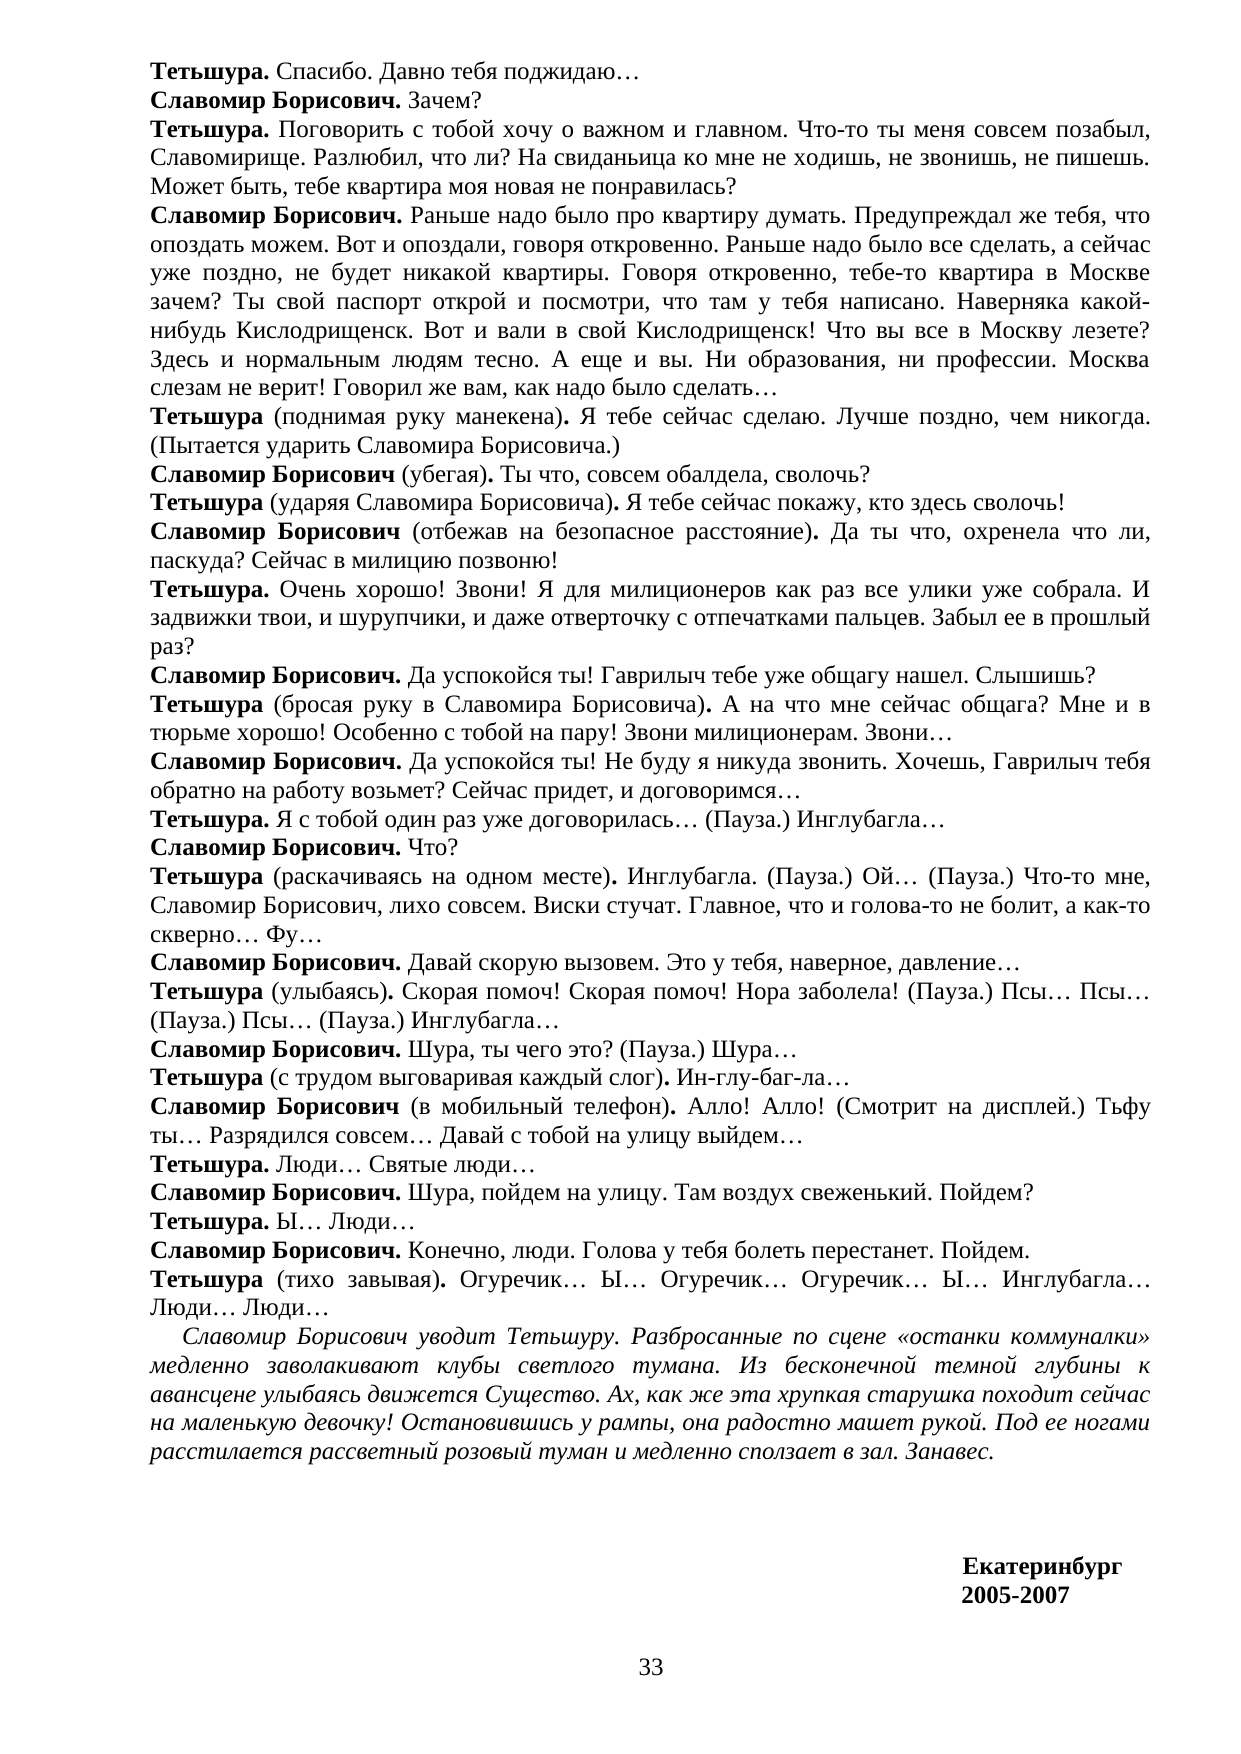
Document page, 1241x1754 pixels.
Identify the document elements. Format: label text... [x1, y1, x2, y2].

text 2005-2007 [961, 1580, 1152, 1609]
text Тетьшура (бросая руку в Славомира Борисовича). А на что мне сейчас общага? Мне и в тюрьме хорошо! Особенно с тобой на пару! Звони милиционерам. Звони… [150, 689, 1152, 746]
text Славомир Борисович. Что? [150, 832, 1152, 861]
subtitle Екатеринбург [150, 1551, 1152, 1580]
text Славомир Борисович. Шура, пойдем на улицу. Там воздух свеженький. Пойдем? [150, 1177, 1152, 1206]
text Тетьшура (поднимая руку манекена). Я тебе сейчас сделаю. Лучше поздно, чем никогда. (Пытается ударить Славомира Борисовича.) [150, 401, 1152, 459]
text Славомир Борисович. Да успокойся ты! Гаврилыч тебе уже общагу нашел. Слышишь? [150, 660, 1152, 689]
text Тетьшура. Я с тобой один раз уже договорилась… (Пауза.) Инглубагла… [150, 804, 1152, 832]
text Тетьшура (ударяя Славомира Борисовича). Я тебе сейчас покажу, кто здесь сволочь! [150, 487, 1152, 516]
text Тетьшура. Ы… Люди… [150, 1206, 1152, 1235]
text Славомир Борисович. Конечно, люди. Голова у тебя болеть перестанет. Пойдем. [150, 1235, 1152, 1264]
text Славомир Борисович. Да успокойся ты! Не буду я никуда звонить. Хочешь, Гаврилыч тебя обратно на работу возьмет? Сейчас придет, и договоримся… [150, 746, 1152, 804]
text Славомир Борисович. Давай скорую вызовем. Это у тебя, наверное, давление… [150, 947, 1152, 976]
text Тетьшура. Поговорить с тобой хочу о важном и главном. Что-то ты меня совсем позабыл, Славомирище. Разлюбил, что ли? На свиданьица ко мне не ходишь, не звонишь, не пишешь. Может быть, тебе квартира моя новая не понравилась? [150, 114, 1152, 200]
text Славомир Борисович. Раньше надо было про квартиру думать. Предупреждал же тебя, что опоздать можем. Вот и опоздали, говоря откровенно. Раньше надо было все сделать, а сейчас уже поздно, не будет никакой квартиры. Говоря откровенно, тебе-то квартира в Москве зачем? Ты свой паспорт открой и посмотри, что там у тебя написано. Наверняка какой-нибудь Кислодрищенск. Вот и вали в свой Кислодрищенск! Что вы все в Москву лезете? Здесь и нормальным людям тесно. А еще и вы. Ни образования, ни профессии. Москва слезам не верит! Говорил же вам, как надо было сделать… [150, 200, 1152, 401]
text Тетьшура. Люди… Святые люди… [150, 1149, 1152, 1177]
text Тетьшура (тихо завывая). Огуречик… Ы… Огуречик… Огуречик… Ы… Инглубагла… Люди… Люди… [150, 1264, 1152, 1321]
text Тетьшура (улыбаясь). Скорая помоч! Скорая помоч! Нора заболела! (Пауза.) Псы… Псы… (Пауза.) Псы… (Пауза.) Инглубагла… [150, 976, 1152, 1034]
text Тетьшура. Спасибо. Давно тебя поджидаю… [150, 56, 1152, 85]
text Славомир Борисович уводит Тетьшуру. Разбросанные по сцене «останки коммуналки» медленно заволакивают клубы светлого тумана. Из бесконечной темной глубины к авансцене улыбаясь движется Существо. Ах, как же эта хрупкая старушка походит сейчас на маленькую девочку! Остановившись у рампы, она радостно машет рукой. Под ее ногами расстилается рассветный розовый туман и медленно сползает в зал. Занавес. [150, 1321, 1152, 1465]
text Тетьшура. Очень хорошо! Звони! Я для милиционеров как раз все улики уже собрала. И задвижки твои, и шурупчики, и даже отверточку с отпечатками пальцев. Забыл ее в прошлый раз? [150, 574, 1152, 660]
text Славомир Борисович. Зачем? [150, 85, 1152, 114]
text Славомир Борисович (в мобильный телефон). Алло! Алло! (Смотрит на дисплей.) Тьфу ты… Разрядился совсем… Давай с тобой на улицу выйдем… [150, 1091, 1152, 1149]
text Тетьшура (раскачиваясь на одном месте). Инглубагла. (Пауза.) Ой… (Пауза.) Что-то мне, Славомир Борисович, лихо совсем. Виски стучат. Главное, что и голова-то не болит, а как-то скверно… Фу… [150, 861, 1152, 947]
text Славомир Борисович (отбежав на безопасное расстояние). Да ты что, охренела что ли, паскуда? Сейчас в милицию позвоню! [150, 516, 1152, 574]
text Славомир Борисович. Шура, ты чего это? (Пауза.) Шура… [150, 1034, 1152, 1062]
text Славомир Борисович (убегая). Ты что, совсем обалдела, сволочь? [150, 459, 1152, 487]
text Тетьшура (с трудом выговаривая каждый слог). Ин-глу-баг-ла… [150, 1062, 1152, 1091]
